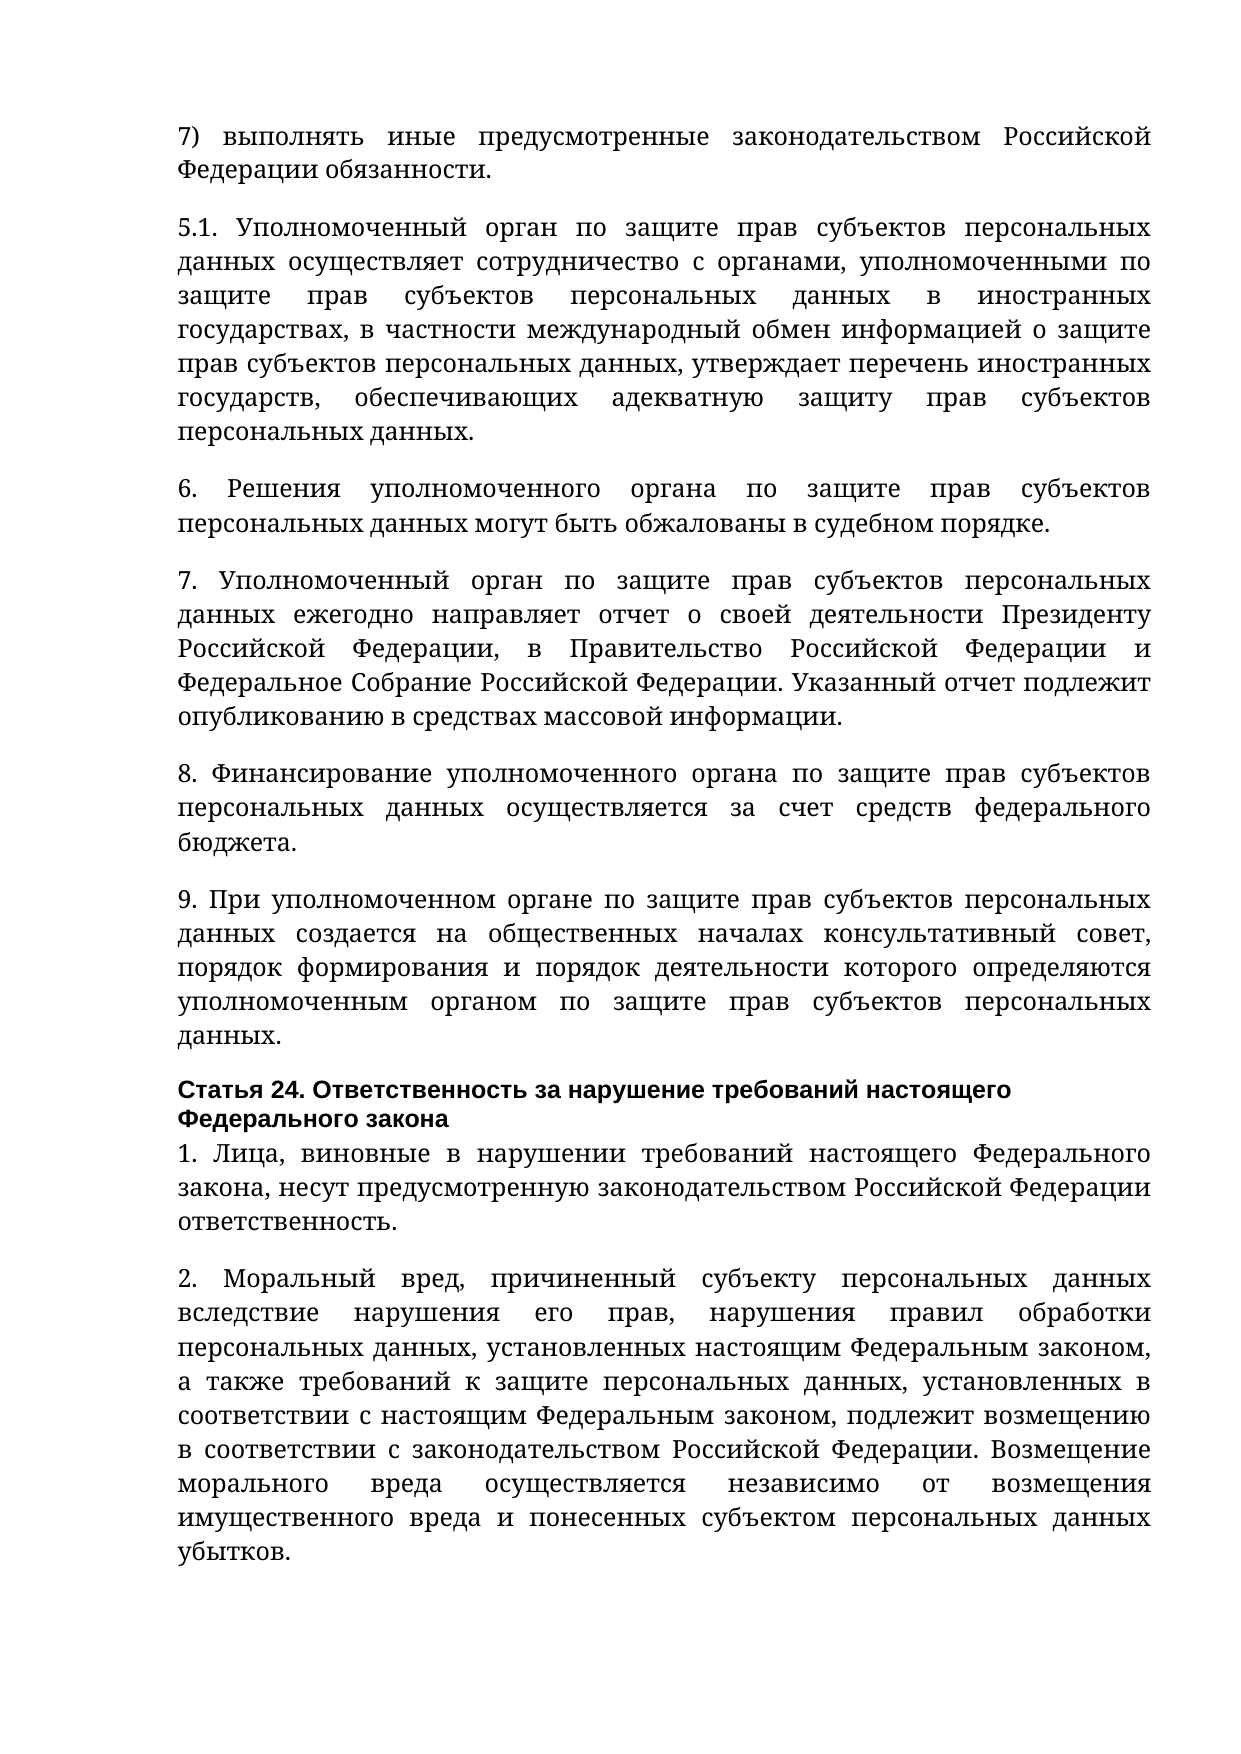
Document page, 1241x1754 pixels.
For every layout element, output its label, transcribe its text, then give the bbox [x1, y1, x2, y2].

text 8. Финансирование уполномоченного органа по защите прав субъектов персональных данных осуществляется за счет средств федерального бюджета. [177, 756, 1152, 858]
text 2. Моральный вред, причиненный субъекту персональных данных вследствие нарушения его прав, нарушения правил обработки персональных данных, установленных настоящим Федеральным законом, а также требований к защите персональных данных, установленных в соответствии с настоящим Федеральным законом, подлежит возмещению в соответствии с законодательством Российской Федерации. Возмещение морального вреда осуществляется независимо от возмещения имущественного вреда и понесенных субъектом персональных данных убытков. [177, 1261, 1152, 1568]
text 5.1. Уполномоченный орган по защите прав субъектов персональных данных осуществляет сотрудничество с органами, уполномоченными по защите прав субъектов персональных данных в иностранных государствах, в частности международный обмен информацией о защите прав субъектов персональных данных, утверждает перечень иностранных государств, обеспечивающих адекватную защиту прав субъектов персональных данных. [177, 209, 1152, 448]
text 1. Лица, виновные в нарушении требований настоящего Федерального закона, несут предусмотренную законодательством Российской Федерации ответственность. [177, 1136, 1152, 1238]
text 6. Решения уполномоченного органа по защите прав субъектов персональных данных могут быть обжалованы в судебном порядке. [177, 471, 1152, 539]
text 7) выполнять иные предусмотренные законодательством Российской Федерации обязанности. [177, 118, 1152, 186]
text 9. При уполномоченном органе по защите прав субъектов персональных данных создается на общественных началах консультативный совет, порядок формирования и порядок деятельности которого определяются уполномоченным органом по защите прав субъектов персональных данных. [177, 881, 1152, 1052]
text 7. Уполномоченный орган по защите прав субъектов персональных данных ежегодно направляет отчет о своей деятельности Президенту Российской Федерации, в Правительство Российской Федерации и Федеральное Собрание Российской Федерации. Указанный отчет подлежит опубликованию в средствах массовой информации. [177, 562, 1152, 733]
text Статья 24. Ответственность за нарушение требований настоящего Федерального закона [177, 1075, 1152, 1132]
